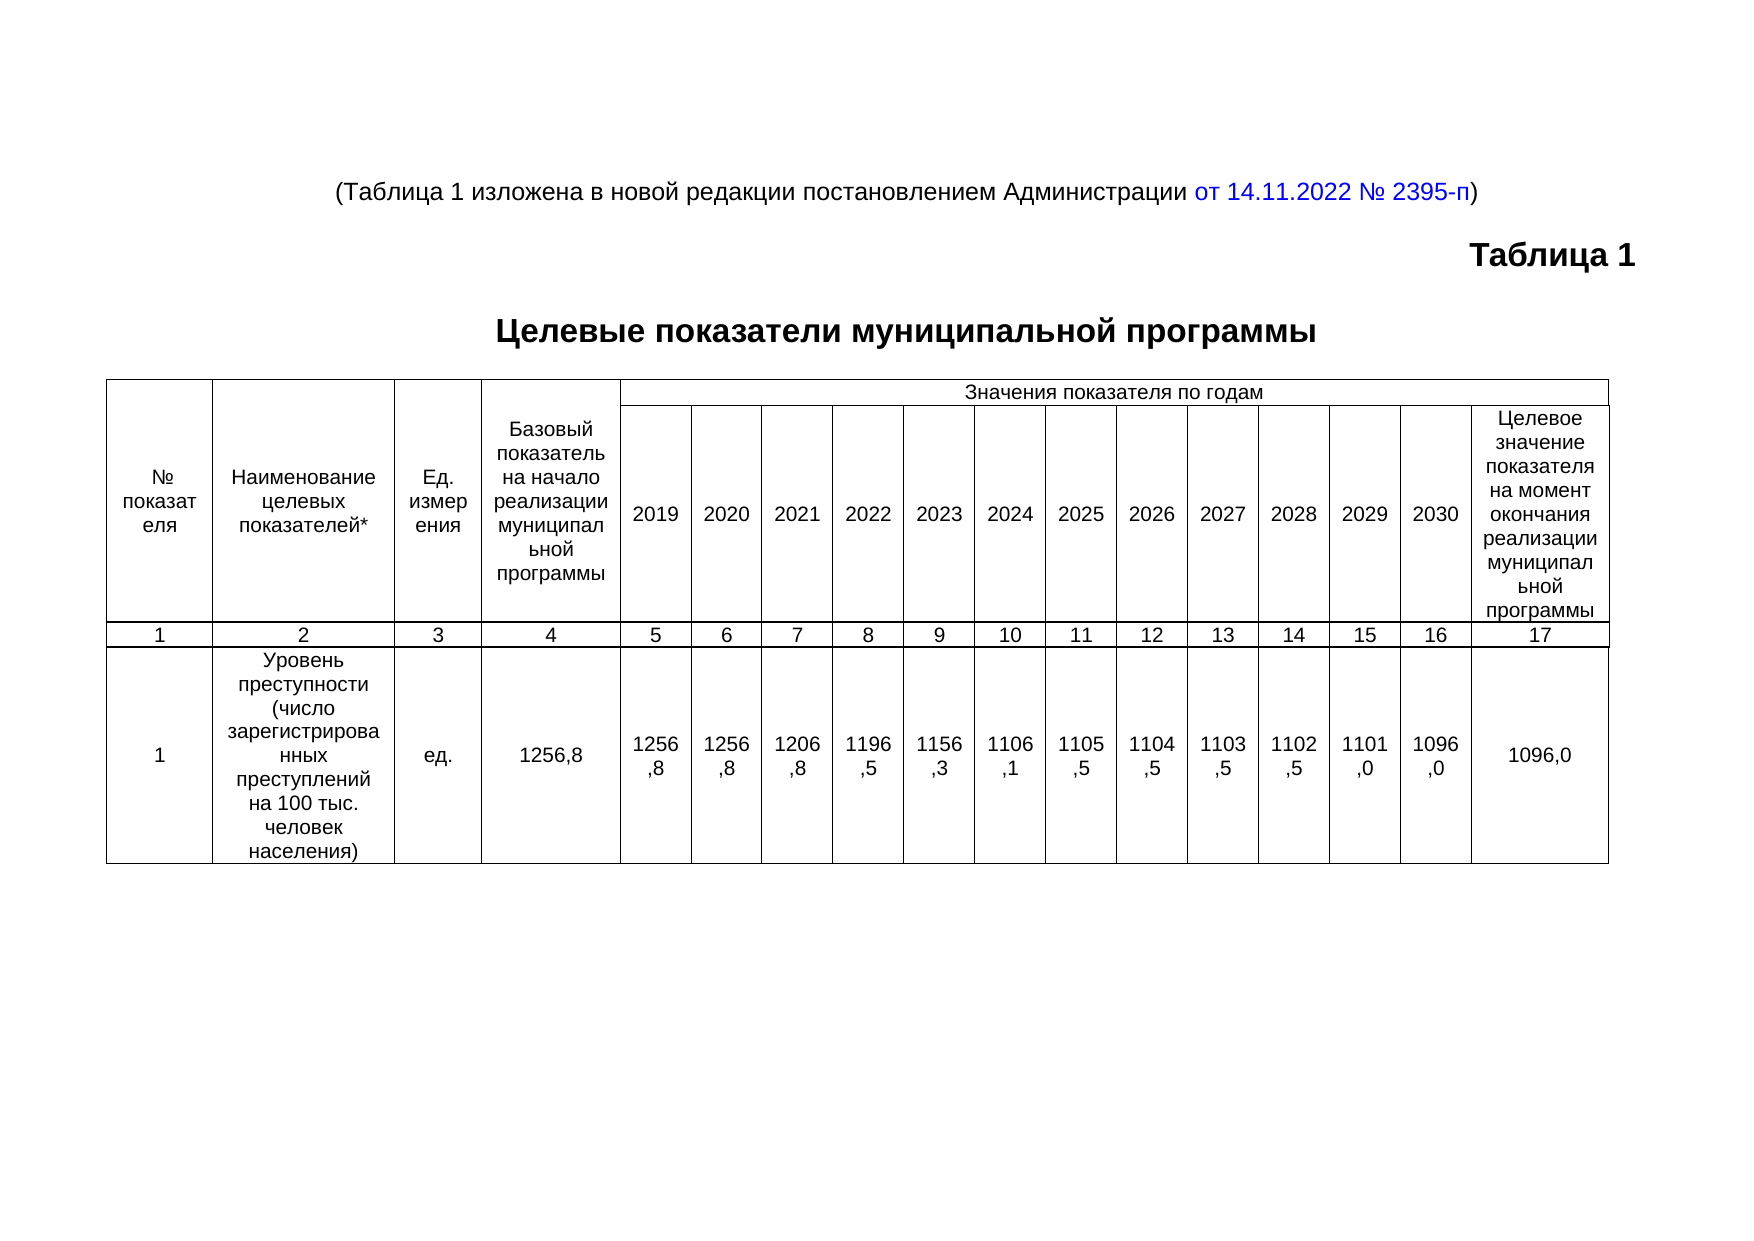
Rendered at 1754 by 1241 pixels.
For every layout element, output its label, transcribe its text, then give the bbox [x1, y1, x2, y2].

table_cell 2028 [1259, 406, 1329, 621]
table_cell 1096,0 [1472, 648, 1608, 863]
table_cell 2023 [904, 406, 974, 621]
table_cell 1156,3 [904, 648, 974, 863]
table_header Ед. измерения [395, 380, 481, 621]
table_header Наименование целевых показателей* [213, 380, 394, 621]
table_cell 1 [107, 648, 212, 863]
table_header Базовый показатель на начало реализации муниципальной программы [482, 380, 620, 621]
table_cell 1104,5 [1117, 648, 1187, 863]
table_cell 15 [1330, 623, 1400, 646]
table_cell 1101,0 [1330, 648, 1400, 863]
table_cell 6 [692, 623, 761, 646]
table_cell Целевое значение показателя на момент окончания реализации муниципальной программы [1472, 406, 1609, 621]
table_cell 14 [1259, 623, 1329, 646]
table_cell 2029 [1330, 406, 1400, 621]
text Целевые показатели муниципальной программы [118, 312, 1636, 350]
table_cell 12 [1117, 623, 1187, 646]
table_cell 1106,1 [975, 648, 1045, 863]
table_cell 13 [1188, 623, 1258, 646]
table_cell 1256,8 [482, 648, 620, 863]
table_cell 16 [1401, 623, 1471, 646]
table_header № показателя [107, 380, 212, 621]
table_cell 1256,8 [621, 648, 691, 863]
table_cell 2024 [975, 406, 1045, 621]
table_cell 1196,5 [833, 648, 903, 863]
table_cell 1 [107, 623, 212, 646]
table_cell 2025 [1046, 406, 1116, 621]
table_cell 10 [975, 623, 1045, 646]
table_cell 2020 [692, 406, 761, 621]
table_cell 5 [621, 623, 691, 646]
table_cell 17 [1472, 623, 1609, 646]
table_cell Уровень преступности (число зарегистрированных преступлений на 100 тыс. человек населения) [213, 648, 394, 863]
table_cell 2030 [1401, 406, 1471, 621]
table_cell 2019 [621, 406, 691, 621]
table_cell 7 [762, 623, 832, 646]
table_cell 8 [833, 623, 903, 646]
table_cell 9 [904, 623, 974, 646]
table_cell 4 [482, 623, 620, 646]
table_cell 1256,8 [692, 648, 761, 863]
table_cell 2026 [1117, 406, 1187, 621]
table_cell 2 [213, 623, 394, 646]
table_cell 1206,8 [762, 648, 832, 863]
table_cell 11 [1046, 623, 1116, 646]
table_cell 1096,0 [1401, 648, 1471, 863]
text (Таблица 1 изложена в новой редакции постановлением Администрации от 14.11.2022 № 2395-п) [118, 177, 1636, 206]
text Таблица 1 [118, 235, 1636, 273]
table_cell 2022 [833, 406, 903, 621]
table_cell ед. [395, 648, 481, 863]
table_cell 3 [395, 623, 481, 646]
table_cell 2021 [762, 406, 832, 621]
table_cell 2027 [1188, 406, 1258, 621]
table_cell 1102,5 [1259, 648, 1329, 863]
table_cell 1105,5 [1046, 648, 1116, 863]
table_header Значения показателя по годам [621, 380, 1608, 405]
table_cell 1103,5 [1188, 648, 1258, 863]
